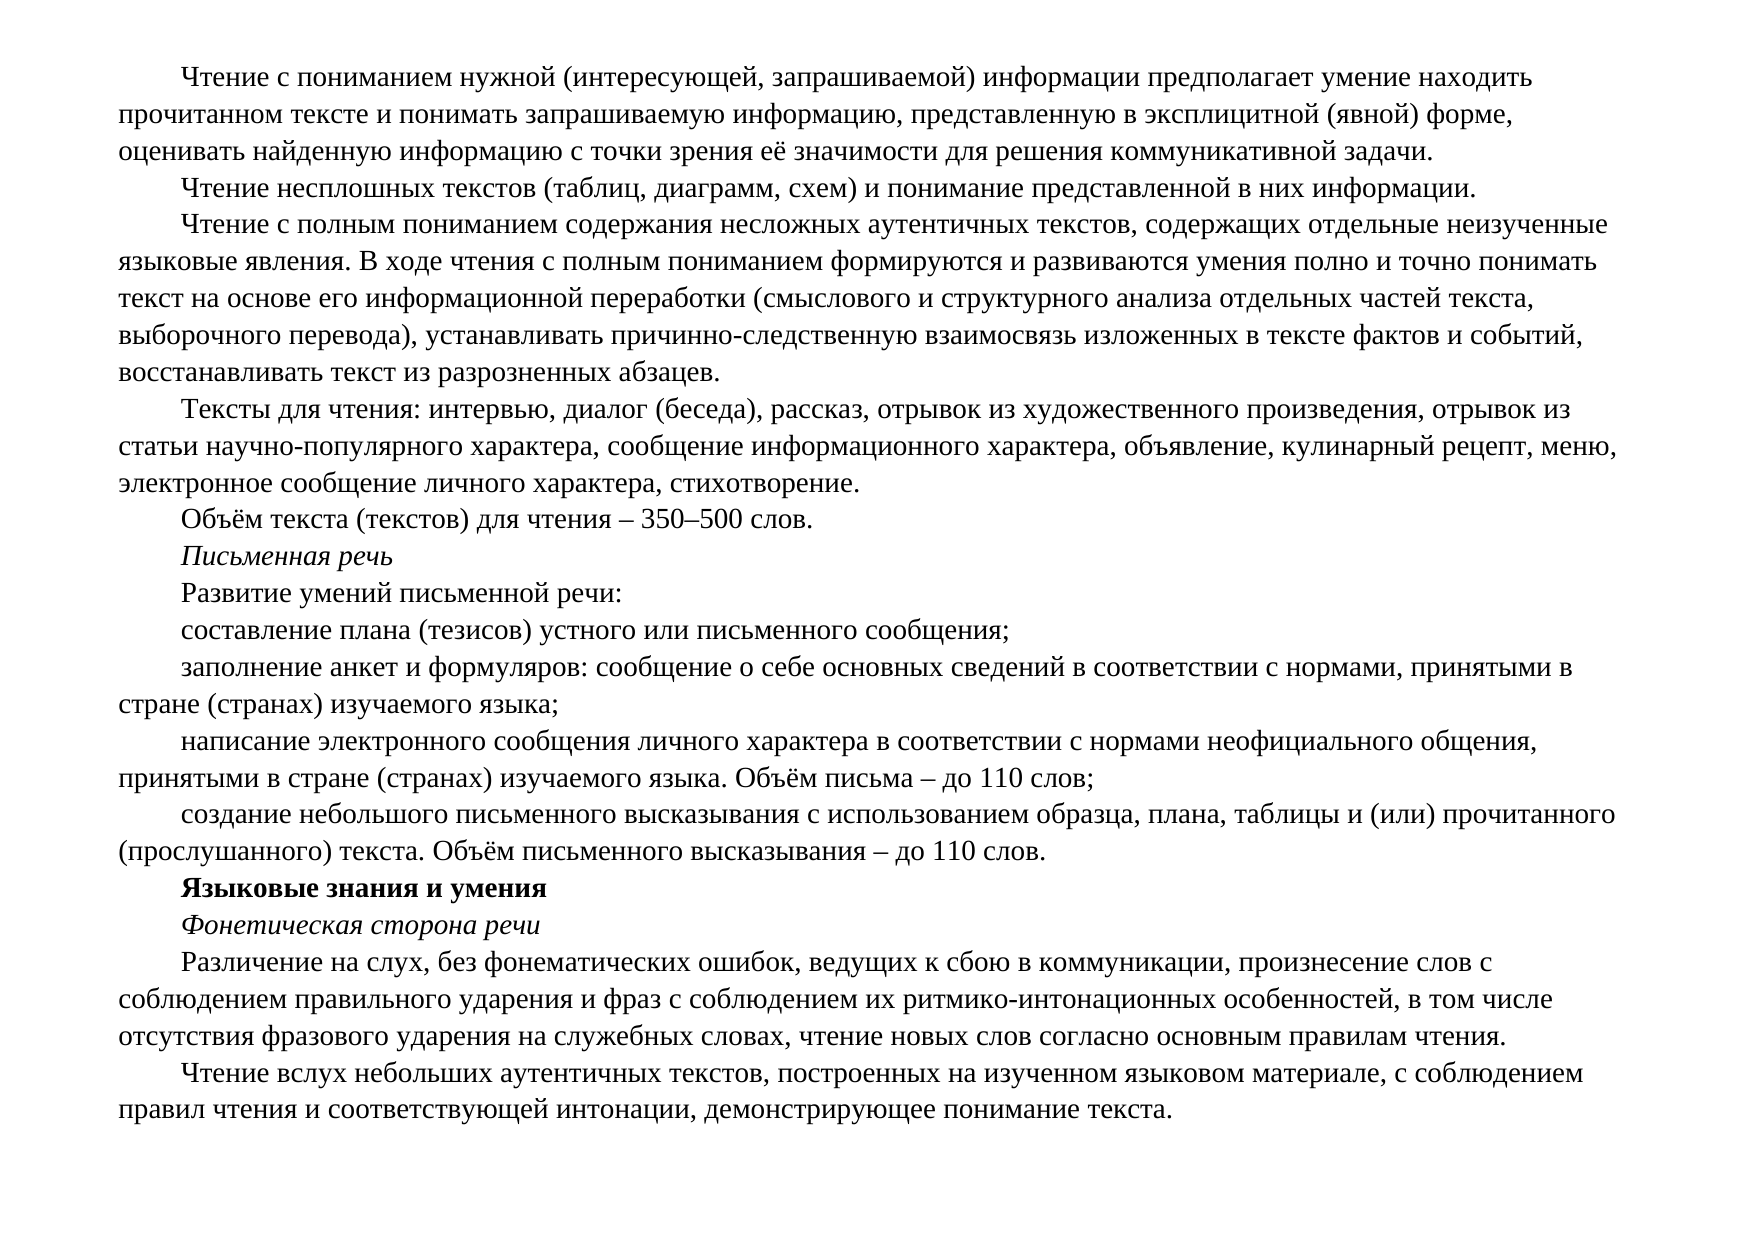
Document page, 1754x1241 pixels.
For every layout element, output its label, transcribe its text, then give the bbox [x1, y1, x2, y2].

text Чтение с полным пониманием содержания несложных аутентичных текстов, содержащих отдельные неизученные языковые явления. В ходе чтения с полным пониманием формируются и развиваются умения полно и точно понимать текст на основе его информационной переработки (смыслового и структурного анализа отдельных частей текста, выборочного перевода), устанавливать причинно-следственную взаимосвязь изложенных в тексте фактов и событий, восстанавливать текст из разрозненных абзацев. [118, 207, 1636, 388]
text Тексты для чтения: интервью, диалог (беседа), рассказ, отрывок из художественного произведения, отрывок из статьи научно-популярного характера, сообщение информационного характера, объявление, кулинарный рецепт, меню, электронное сообщение личного характера, стихотворение. [118, 391, 1636, 498]
text Развитие умений письменной речи: [118, 575, 1636, 609]
text написание электронного сообщения личного характера в соответствии с нормами неофициального общения, принятыми в стране (странах) изучаемого языка. Объём письма – до 110 слов; [118, 723, 1636, 793]
text Языковые знания и умения [118, 870, 1636, 904]
text создание небольшого письменного высказывания с использованием образца, плана, таблицы и (или) прочитанного (прослушанного) текста. Объём письменного высказывания – до 110 слов. [118, 797, 1636, 867]
text Письменная речь [118, 538, 1636, 572]
text составление плана (тезисов) устного или письменного сообщения; [118, 612, 1636, 646]
text Фонетическая сторона речи [118, 907, 1636, 941]
text Чтение с пониманием нужной (интересующей, запрашиваемой) информации предполагает умение находить прочитанном тексте и понимать запрашиваемую информацию, представленную в эксплицитной (явной) форме, оценивать найденную информацию с точки зрения её значимости для решения коммуникативной задачи. [118, 59, 1636, 166]
text Объём текста (текстов) для чтения – 350–500 слов. [118, 502, 1636, 535]
text Различение на слух, без фонематических ошибок, ведущих к сбою в коммуникации, произнесение слов с соблюдением правильного ударения и фраз с соблюдением их ритмико-интонационных особенностей, в том числе отсутствия фразового ударения на служебных словах, чтение новых слов согласно основным правилам чтения. [118, 944, 1636, 1051]
text заполнение анкет и формуляров: сообщение о себе основных сведений в соответствии с нормами, принятыми в стране (странах) изучаемого языка; [118, 649, 1636, 719]
text Чтение вслух небольших аутентичных текстов, построенных на изученном языковом материале, с соблюдением правил чтения и соответствующей интонации, демонстрирующее понимание текста. [118, 1055, 1636, 1125]
text Чтение несплошных текстов (таблиц, диаграмм, схем) и понимание представленной в них информации. [118, 170, 1636, 203]
